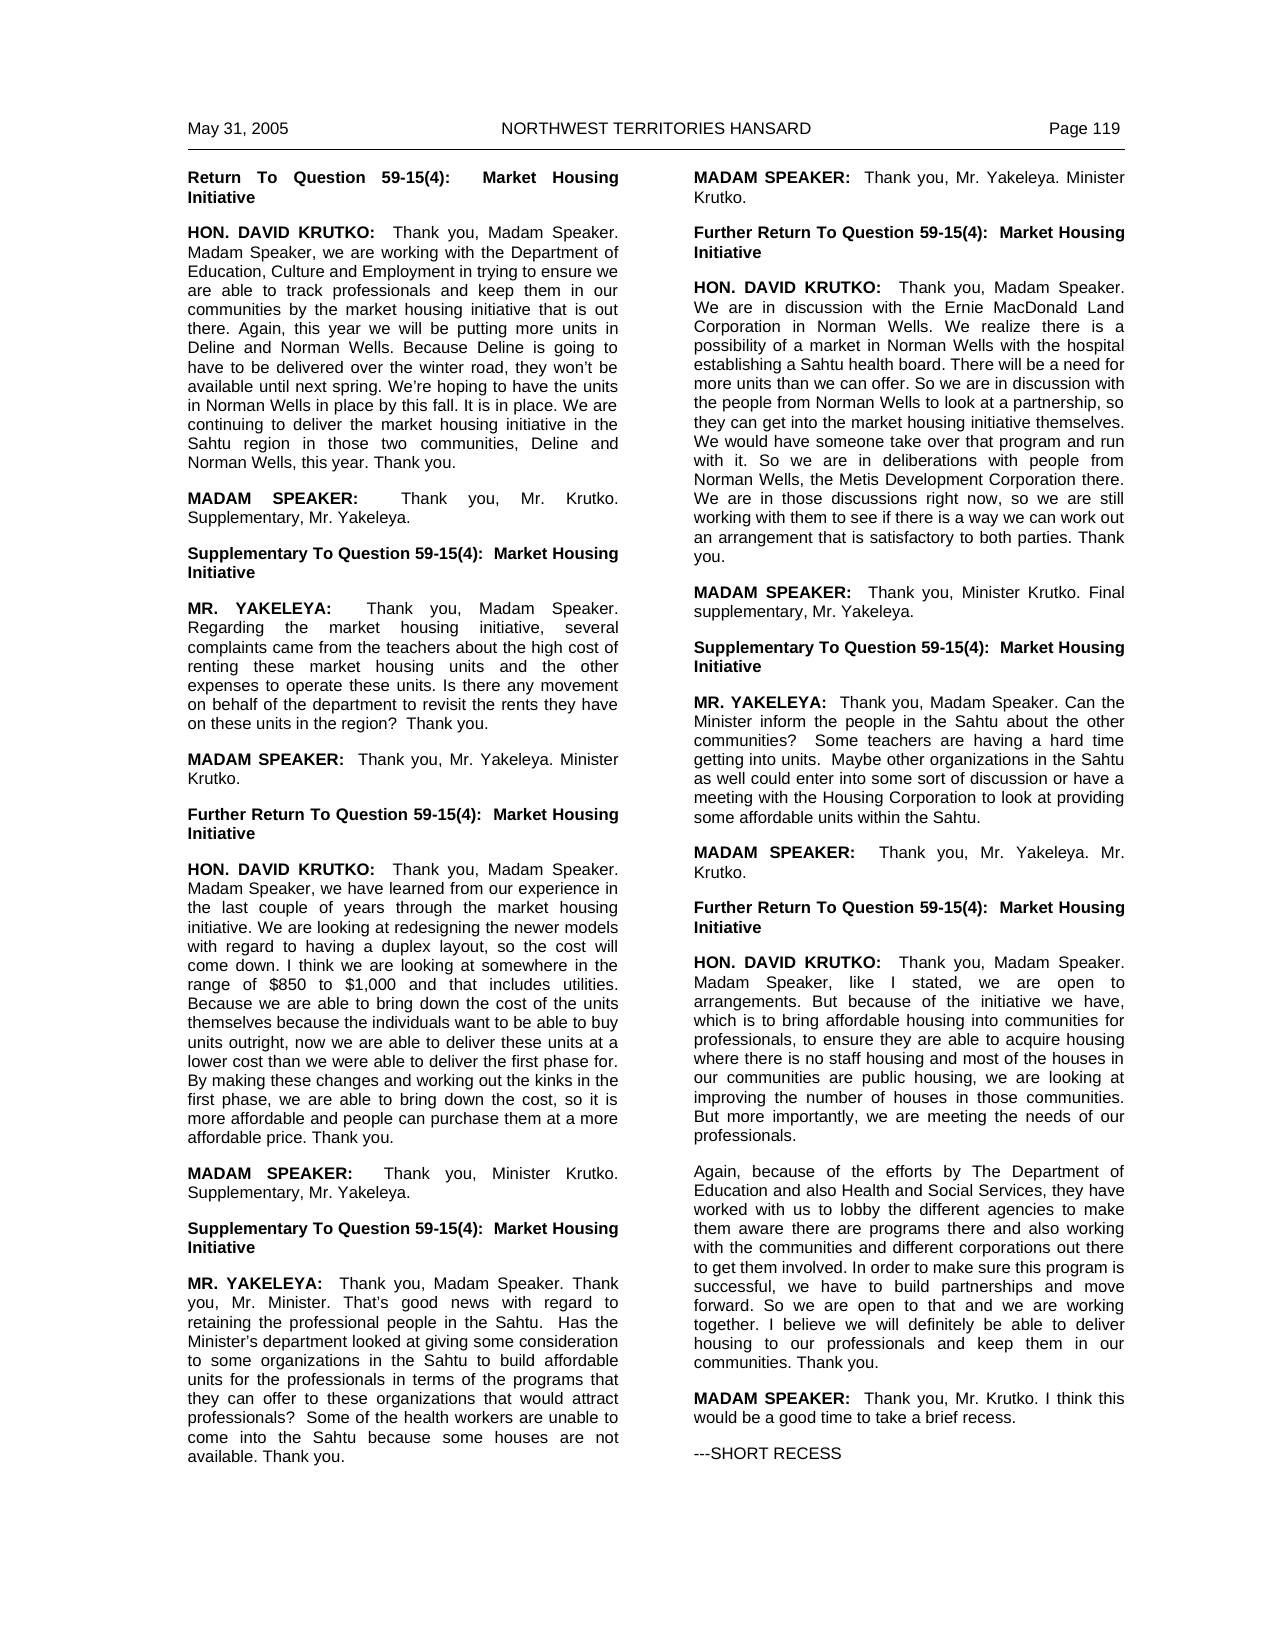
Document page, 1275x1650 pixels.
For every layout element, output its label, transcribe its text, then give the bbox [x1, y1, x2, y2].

text MADAM SPEAKER: Thank you, Minister Krutko. Supplementary, Mr. Yakeleya. [187, 1164, 619, 1202]
text MR. YAKELEYA: Thank you, Madam Speaker. Regarding the market housing initiative, several complaints came from the teachers about the high cost of renting these market housing units and the other expenses to operate these units. Is there any movement on behalf of the department to revisit the rents they have on these units in the region? Thank you. [187, 599, 619, 733]
text MADAM SPEAKER: Thank you, Mr. Yakeleya. Minister Krutko. [694, 168, 1125, 207]
subtitle Further Return To Question 59-15(4): Market Housing Initiative [187, 805, 619, 843]
text HON. DAVID KRUTKO: Thank you, Madam Speaker. Madam Speaker, like I stated, we are open to arrangements. But because of the initiative we have, which is to bring affordable housing into communities for professionals, to ensure they are able to acquire housing where there is no staff housing and most of the houses in our communities are public housing, we are looking at improving the number of houses in those communities. But more importantly, we are meeting the needs of our professionals. [694, 953, 1125, 1145]
text MADAM SPEAKER: Thank you, Minister Krutko. Final supplementary, Mr. Yakeleya. [694, 582, 1125, 621]
subtitle Supplementary To Question 59-15(4): Market Housing Initiative [187, 1219, 619, 1257]
text MADAM SPEAKER: Thank you, Mr. Yakeleya. Mr. Krutko. [694, 843, 1125, 882]
text MADAM SPEAKER: Thank you, Mr. Krutko. Supplementary, Mr. Yakeleya. [187, 489, 619, 527]
text MADAM SPEAKER: Thank you, Mr. Krutko. I think this would be a good time to take a brief recess. [694, 1389, 1125, 1427]
subtitle Supplementary To Question 59-15(4): Market Housing Initiative [694, 637, 1125, 676]
text HON. DAVID KRUTKO: Thank you, Madam Speaker. Madam Speaker, we have learned from our experience in the last couple of years through the market housing initiative. We are looking at redesigning the newer models with regard to having a duplex layout, so the cost will come down. I think we are looking at somewhere in the range of $850 to $1,000 and that includes utilities. Because we are able to bring down the cost of the units themselves because the individuals want to be able to buy units outright, now we are able to deliver these units at a lower cost than we were able to deliver the first phase for. By making these changes and working out the kinks in the first phase, we are able to bring down the cost, so it is more affordable and people can purchase them at a more affordable price. Thank you. [187, 860, 619, 1147]
subtitle Return To Question 59-15(4): Market Housing Initiative [187, 168, 619, 207]
text MADAM SPEAKER: Thank you, Mr. Yakeleya. Minister Krutko. [187, 750, 619, 788]
subtitle Further Return To Question 59-15(4): Market Housing Initiative [694, 223, 1125, 262]
text HON. DAVID KRUTKO: Thank you, Madam Speaker. Madam Speaker, we are working with the Department of Education, Culture and Employment in trying to ensure we are able to track professionals and keep them in our communities by the market housing initiative that is out there. Again, this year we will be putting more units in Deline and Norman Wells. Because Deline is going to have to be delivered over the winter road, they won’t be available until next spring. We’re hoping to have the units in Norman Wells in place by this fall. It is in place. We are continuing to deliver the market housing initiative in the Sahtu region in those two communities, Deline and Norman Wells, this year. Thank you. [187, 223, 619, 472]
subtitle Supplementary To Question 59-15(4): Market Housing Initiative [187, 544, 619, 582]
subtitle Further Return To Question 59-15(4): Market Housing Initiative [694, 898, 1125, 937]
text ---SHORT RECESS [694, 1444, 1125, 1463]
text HON. DAVID KRUTKO: Thank you, Madam Speaker. We are in discussion with the Ernie MacDonald Land Corporation in Norman Wells. We realize there is a possibility of a market in Norman Wells with the hospital establishing a Sahtu health board. There will be a need for more units than we can offer. So we are in discussion with the people from Norman Wells to look at a partnership, so they can get into the market housing initiative themselves. We would have someone take over that program and run with it. So we are in deliberations with people from Norman Wells, the Metis Development Corporation there. We are in those discussions right now, so we are still working with them to see if there is a way we can work out an arrangement that is satisfactory to both parties. Thank you. [694, 278, 1125, 566]
text Again, because of the efforts by The Department of Education and also Health and Social Services, they have worked with us to lobby the different agencies to make them aware there are programs there and also working with the communities and different corporations out there to get them involved. In order to make sure this program is successful, we have to build partnerships and move forward. So we are open to that and we are working together. I believe we will definitely be able to deliver housing to our professionals and keep them in our communities. Thank you. [694, 1162, 1125, 1372]
text MR. YAKELEYA: Thank you, Madam Speaker. Can the Minister inform the people in the Sahtu about the other communities? Some teachers are having a hard time getting into units. Maybe other organizations in the Sahtu as well could enter into some sort of discussion or have a meeting with the Housing Corporation to look at providing some affordable units within the Sahtu. [694, 692, 1125, 827]
text MR. YAKELEYA: Thank you, Madam Speaker. Thank you, Mr. Minister. That’s good news with regard to retaining the professional people in the Sahtu. Has the Minister’s department looked at giving some consideration to some organizations in the Sahtu to build affordable units for the professionals in terms of the programs that they can offer to these organizations that would attract professionals? Some of the health workers are unable to come into the Sahtu because some houses are not available. Thank you. [187, 1274, 619, 1466]
